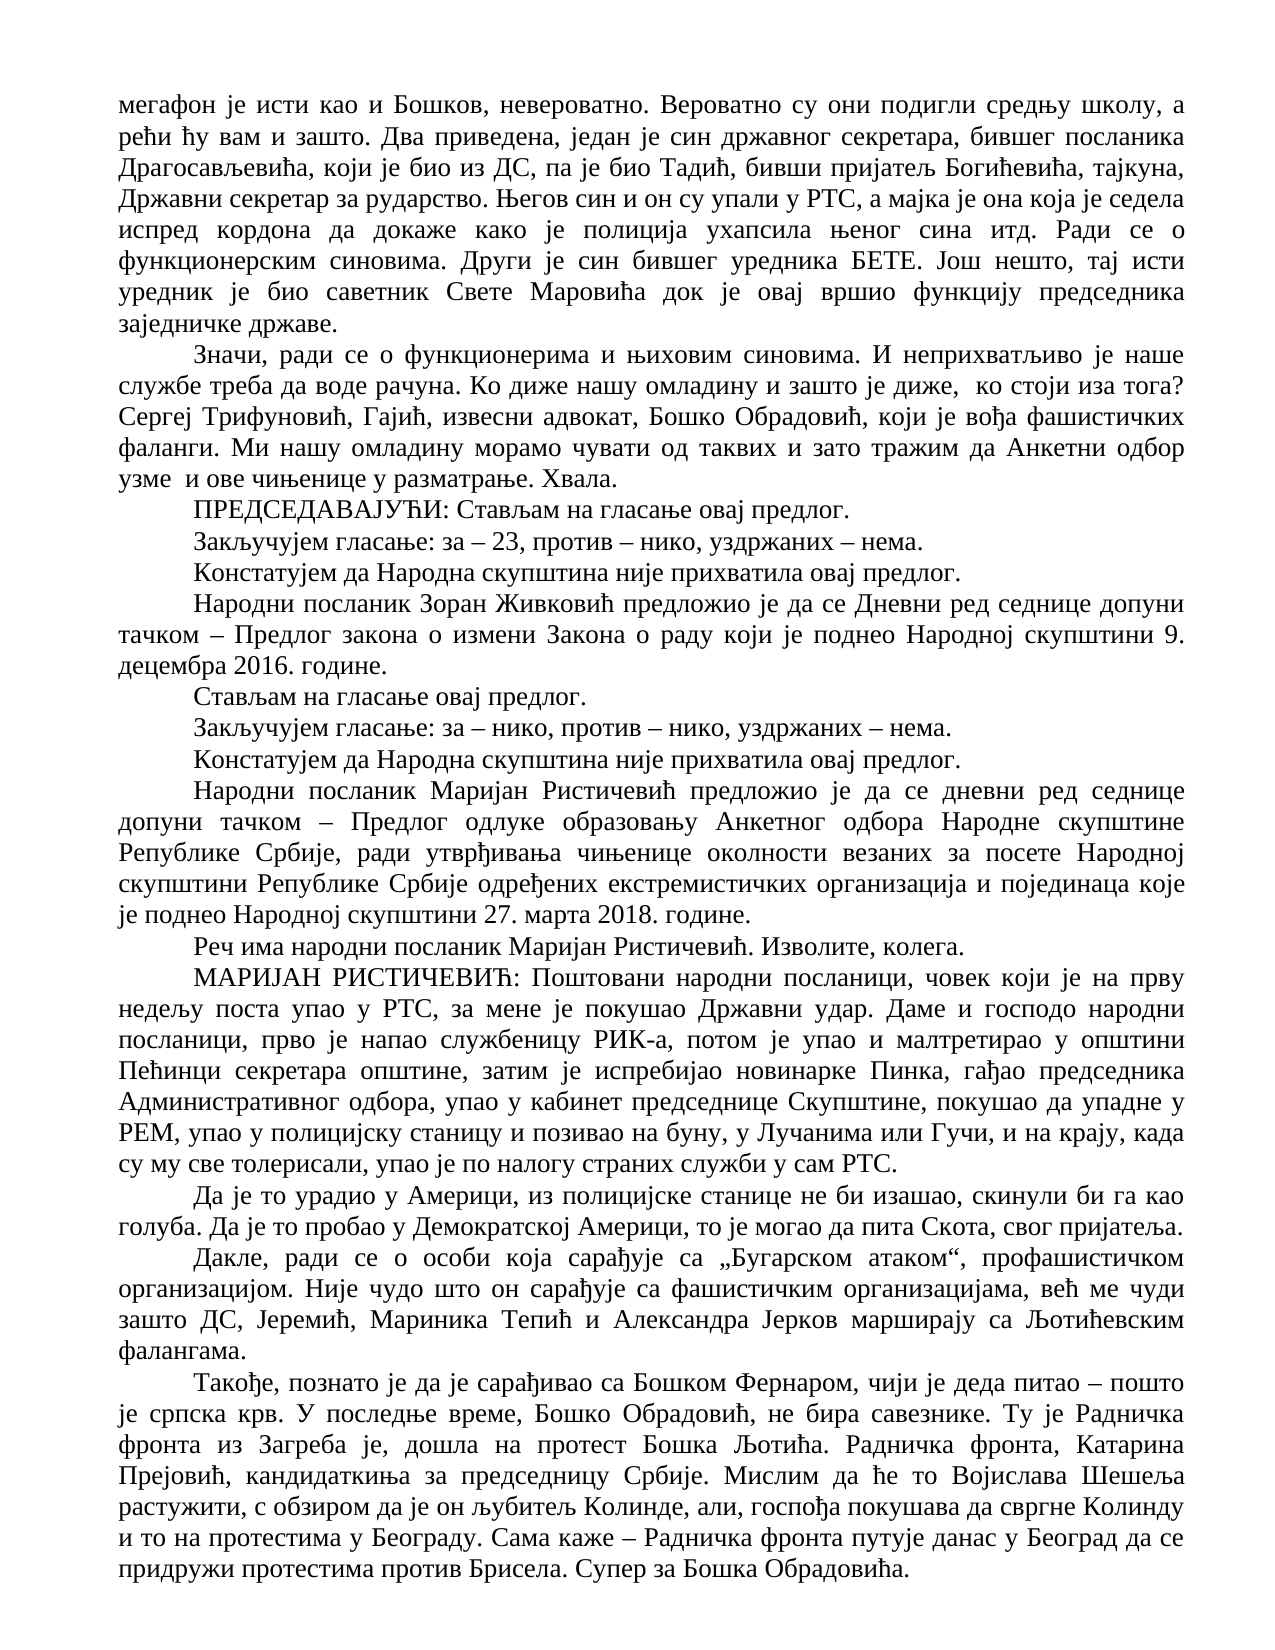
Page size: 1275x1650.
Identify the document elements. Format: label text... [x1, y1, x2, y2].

text Такође, познато је да је сарађивао са Бошком Фернаром, чији је деда питао – пошто је српска крв. У последње време, Бошко Обрадовић, не бира савезнике. Ту је Радничка фронта из Загреба је, дошла на протест Бошка Љотића. Радничка фронта, Катарина Прејовић, кандидаткиња за председницу Србије. Мислим да ће то Војислава Шешеља растужити, с обзиром да је он љубитељ Колинде, али, госпођа покушава да свргне Колинду и то на протестима у Београду. Сама каже – Радничка фронта путује данас у Београд да се придружи протестима против Брисела. Супер за Бошка Обрадовића. [118, 1366, 1186, 1584]
text Констатујем да Народна скупштина није прихватила овај предлог. [118, 556, 1186, 587]
text Реч има народни посланик Маријан Ристичевић. Изволите, колега. [118, 929, 1186, 961]
text Стављам на гласање овај предлог. [118, 680, 1186, 712]
text Народни посланик Маријан Ристичевић предложио је да се дневни ред седнице допуни тачком – Предлог одлуке образовању Анкетног одбора Народне скупштине Републике Србије, ради утврђивања чињенице околности везаних за посете Народној скупштини Републике Србије одређених екстремистичких организација и појединаца које је поднео Народној скупштини 27. марта 2018. године. [118, 774, 1186, 929]
text МАРИЈАН РИСТИЧЕВИЋ: Поштовани народни посланици, човек који је на прву недељу поста упао у РТС, за мене је покушао Државни удар. Даме и господо народни посланици, прво је напао службеницу РИК-а, потом је упао и малтретирао у општини Пећинци секретара општине, затим је испребијао новинарке Пинка, гађао председника Административног одбора, упао у кабинет председнице Скупштине, покушао да упадне у РЕМ, упао у полицијску станицу и позивао на буну, у Лучанима или Гучи, и на крају, када су му све толерисали, упао је по налогу страних служби у сам РТС. [118, 961, 1186, 1179]
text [118, 89, 1186, 338]
text Да је то урадио у Америци, из полицијске станице не би изашао, скинули би га као голуба. Да је то пробао у Демократској Америци, то је могао да пита Скота, свог пријатеља. [118, 1179, 1186, 1241]
text Народни посланик Зоран Живковић предложио је да се Дневни ред седнице допуни тачком – Предлог закона о измени Закона о раду који је поднео Народној скупштини 9. децембра 2016. године. [118, 587, 1186, 680]
text Констатујем да Народна скупштина није прихватила овај предлог. [118, 743, 1186, 774]
text Закључујем гласање: за – 23, против – нико, уздржаних – нема. [118, 525, 1186, 556]
text Закључујем гласање: за – нико, против – нико, уздржаних – нема. [118, 712, 1186, 743]
text ПРЕДСЕДАВАЈУЋИ: Стављам на гласање овај предлог. [118, 493, 1186, 525]
text Дакле, ради се о особи која сарађује са „Бугарском атаком“, профашистичком организацијом. Није чудо што он сарађује са фашистичким организацијама, већ ме чуди зашто ДС, Јеремић, Мариника Тепић и Александра Јерков марширају са Љотићевским фалангама. [118, 1241, 1186, 1366]
text Значи, ради се о функционерима и њиховим синовима. И неприхватљиво је наше службе треба да воде рачуна. Ко диже нашу омладину и зашто је диже, ко стоји иза тога? Сергеј Трифуновић, Гајић, извесни адвокат, Бошко Обрадовић, који је вођа фашистичких фаланги. Ми нашу омладину морамо чувати од таквих и зато тражим да Анкетни одбор узме и ове чињенице у разматрање. Хвала. [118, 338, 1186, 493]
